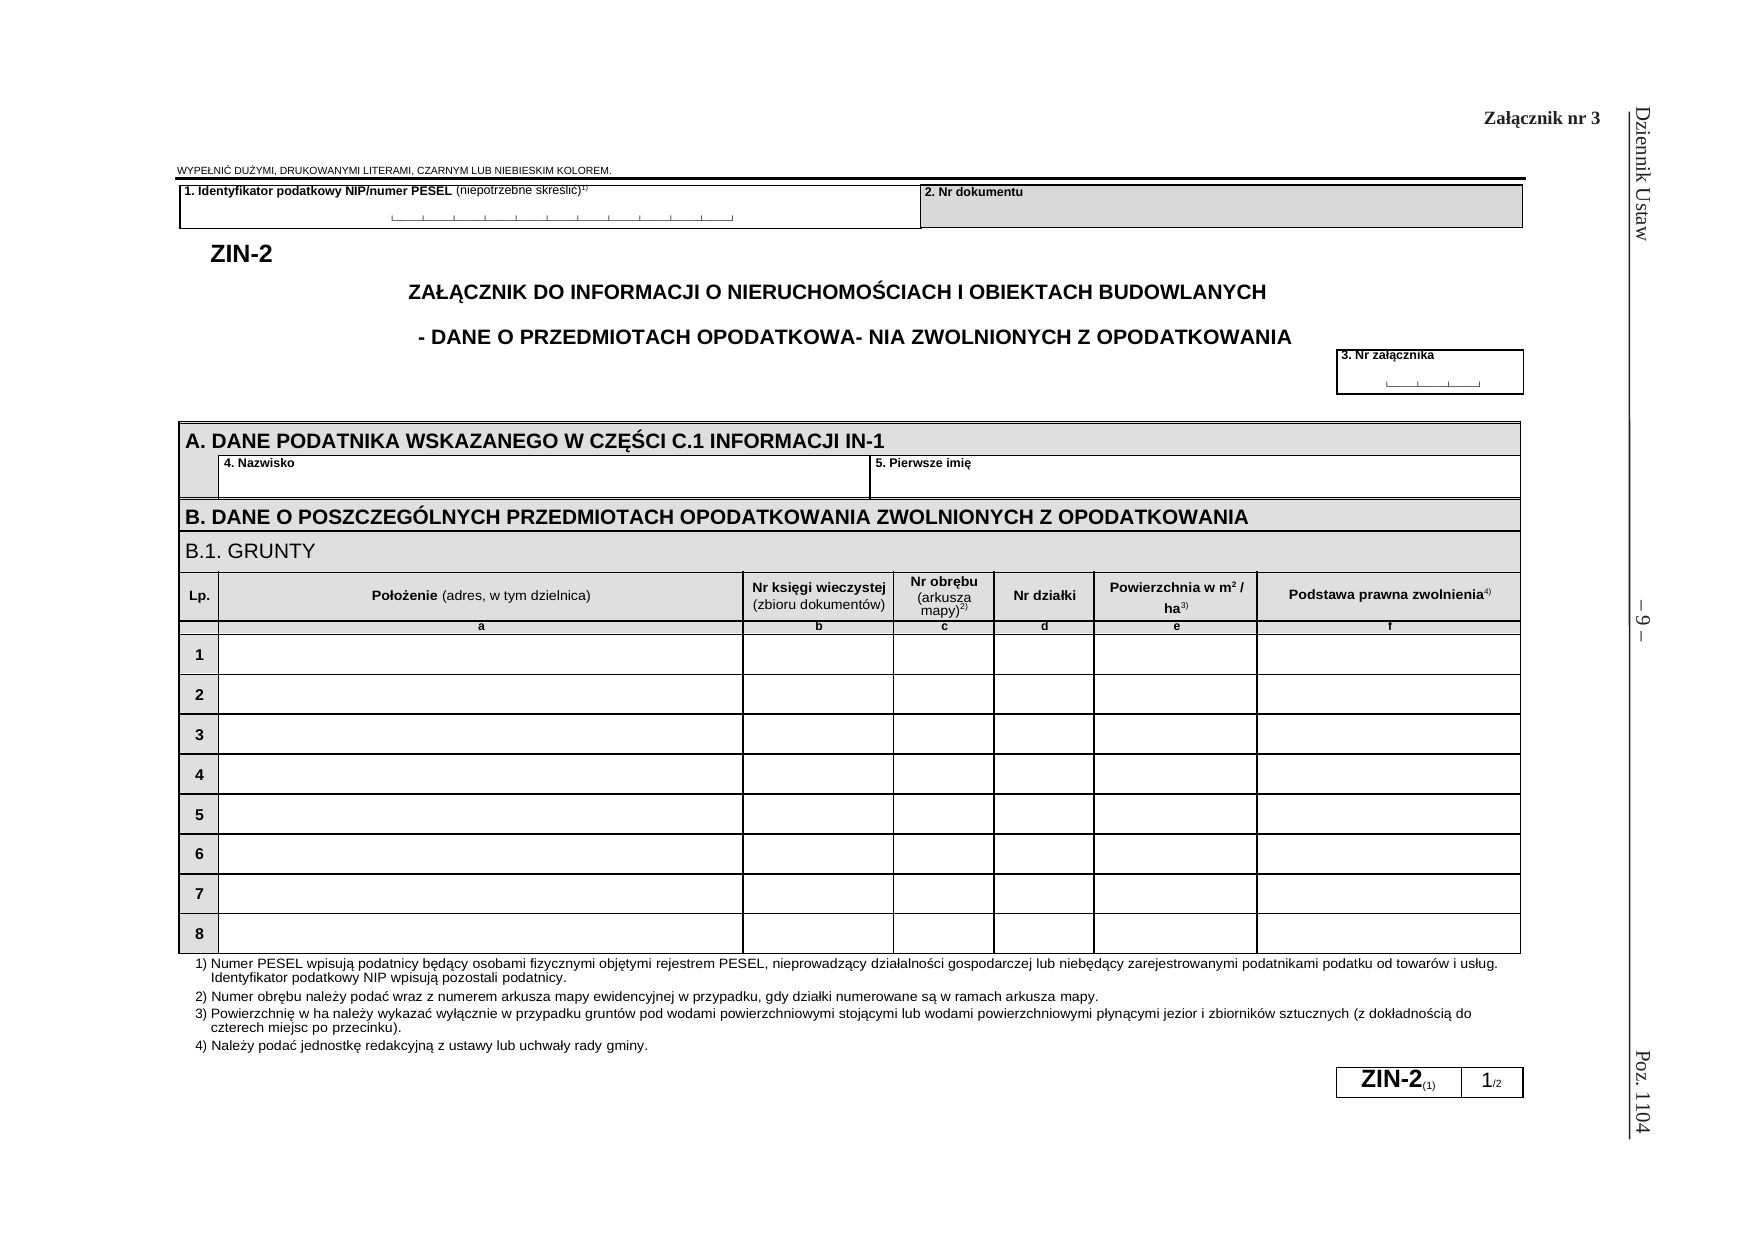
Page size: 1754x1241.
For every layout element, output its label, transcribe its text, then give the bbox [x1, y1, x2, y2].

table_cell [219, 795, 742, 833]
table_cell 3 [180, 715, 218, 753]
table_cell [1095, 914, 1256, 953]
table_cell [744, 795, 893, 833]
table_cell [894, 835, 993, 873]
table_cell [894, 795, 993, 833]
table_cell [894, 755, 993, 793]
table_cell 5. Pierwsze imię [871, 456, 1520, 497]
table_cell [894, 875, 993, 913]
table_cell [894, 715, 993, 753]
table_cell Położenie (adres, w tym dzielnica) [219, 573, 742, 620]
table_cell Podstawa prawna zwolnienia4) [1258, 573, 1520, 620]
table_cell [744, 914, 893, 953]
table_cell 1 [180, 635, 218, 673]
table_cell 5 [180, 795, 218, 833]
table_cell [995, 755, 1093, 793]
table_cell [894, 675, 993, 713]
table_cell [1095, 875, 1256, 913]
table_cell [995, 675, 1093, 713]
table_cell [1095, 835, 1256, 873]
list Należy podać jednostkę redakcyjną z ustawy lub uchwały rady gminy. [195, 1037, 1612, 1053]
text - DANE O PRZEDMIOTACH OPODATKOWA- NIA ZWOLNIONYCH Z OPODATKOWANIA [418, 324, 1612, 348]
subtitle ZIN-2 [210, 239, 276, 268]
table_cell [995, 635, 1093, 673]
list Powierzchnię w ha należy wykazać wyłącznie w przypadku gruntów pod wodami powierzchniowymi stojącymi lub wodami powierzchniowymi płynącymi jezior i zbiorników sztucznych (z dokładnością do czterech miejsc po przecinku). [195, 1007, 1529, 1035]
table_cell [744, 635, 893, 673]
subtitle ZAŁĄCZNIK DO INFORMACJI O NIERUCHOMOŚCIACH I OBIEKTACH BUDOWLANYCH [408, 280, 1612, 304]
table_cell [219, 675, 742, 713]
table_cell [894, 635, 993, 673]
list Numer obrębu należy podać wraz z numerem arkusza mapy ewidencyjnej w przypadku, gdy działki numerowane są w ramach arkusza mapy. [195, 988, 1612, 1004]
table_cell 6 [180, 835, 218, 873]
table_cell [1095, 795, 1256, 833]
table_cell [1258, 755, 1520, 793]
table_cell 8 [180, 914, 218, 953]
subtitle Załącznik nr 3 [94, 107, 1600, 128]
table_cell Nr księgi wieczystej (zbioru dokumentów) [744, 573, 893, 620]
table_cell [219, 715, 742, 753]
table_cell [744, 875, 893, 913]
table_cell 7 [180, 875, 218, 913]
table_cell [180, 622, 218, 633]
table_cell [219, 875, 742, 913]
table_cell Nr działki [995, 573, 1093, 620]
table_cell [180, 455, 218, 497]
table_cell 4. Nazwisko [219, 456, 869, 497]
table_cell [1095, 755, 1256, 793]
table_cell [744, 755, 893, 793]
table_cell [744, 715, 893, 753]
table_header A. DANE PODATNIKA WSKAZANEGO W CZĘŚCI C.1 INFORMACJI IN-1 [180, 424, 1520, 455]
table_cell [744, 835, 893, 873]
table_cell [995, 914, 1093, 953]
table_cell [219, 835, 742, 873]
table_cell [1258, 675, 1520, 713]
table_cell [995, 875, 1093, 913]
table_cell [1095, 675, 1256, 713]
table_cell [1258, 715, 1520, 753]
table_cell Powierzchnia w m2 / ha3) [1095, 573, 1256, 620]
table_cell [1095, 635, 1256, 673]
table_cell [894, 914, 993, 953]
table_cell [995, 795, 1093, 833]
table_cell [219, 914, 742, 953]
table_cell [744, 675, 893, 713]
table_cell [1258, 835, 1520, 873]
table_cell Nr obrębu (arkusza mapy)2) [894, 573, 993, 620]
table_cell 2 [180, 675, 218, 713]
table_cell [995, 715, 1093, 753]
table_cell B. DANE O POSZCZEGÓLNYCH PRZEDMIOTACH OPODATKOWANIA ZWOLNIONYCH Z OPODATKOWANIA [180, 500, 1520, 530]
table_cell [219, 635, 742, 673]
table_cell [1095, 715, 1256, 753]
table_cell [1258, 795, 1520, 833]
table_cell [219, 755, 742, 793]
table_cell [1258, 875, 1520, 913]
table_cell Lp. [180, 573, 218, 620]
table_cell [1258, 635, 1520, 673]
table_cell [995, 835, 1093, 873]
list Numer PESEL wpisują podatnicy będący osobami fizycznymi objętymi rejestrem PESEL, nieprowadzący działalności gospodarczej lub niebędący zarejestrowanymi podatnikami podatku od towarów i usług. Identyfikator podatkowy NIP wpisują pozostali podatnicy. [195, 958, 1498, 986]
table_cell 4 [180, 755, 218, 793]
table_cell B.1. GRUNTY [180, 532, 1520, 571]
table_cell [1258, 914, 1520, 953]
